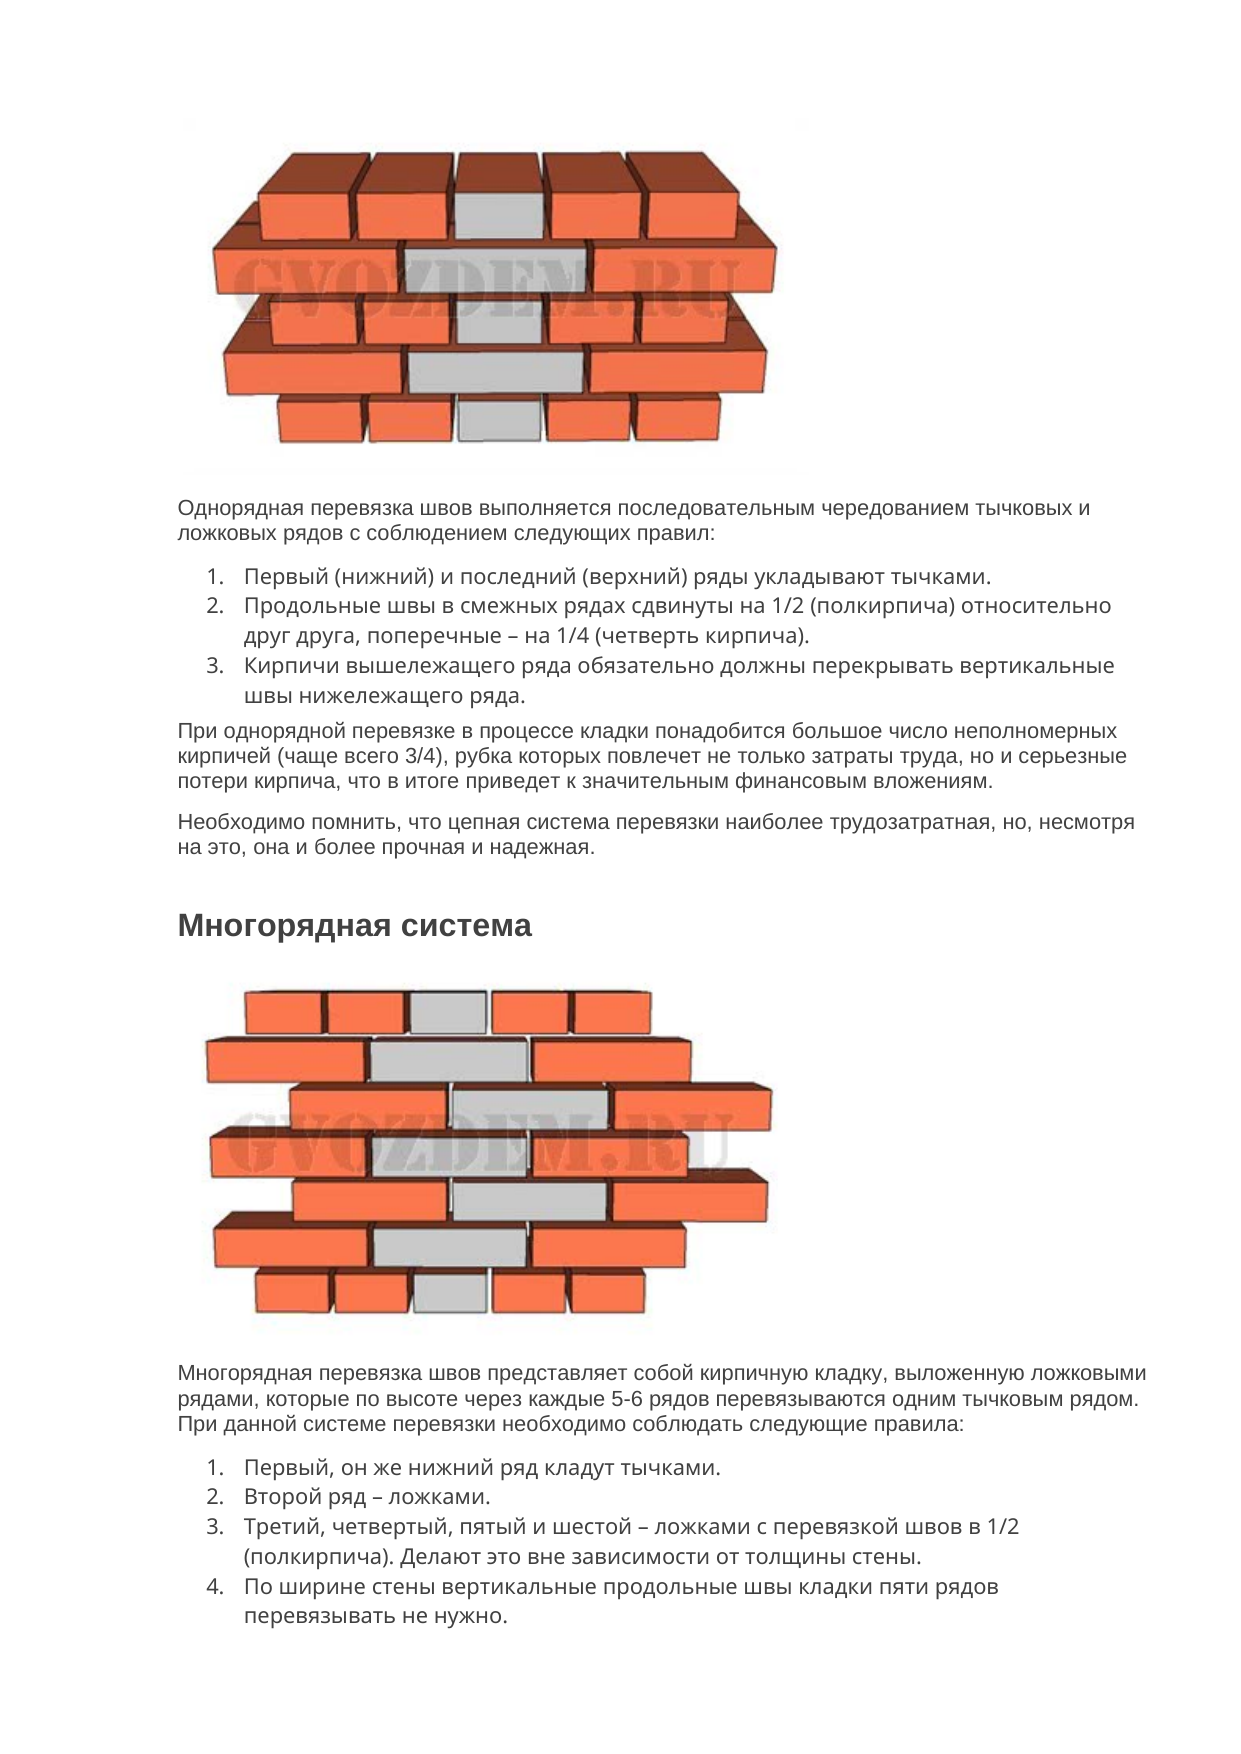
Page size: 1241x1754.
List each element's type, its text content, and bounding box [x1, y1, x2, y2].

list Первый, он же нижний ряд кладут тычками. [206, 1452, 1152, 1481]
subtitle Многорядная система [177, 906, 1152, 943]
list Третий, четвертый, пятый и шестой – ложками с перевязкой швов в 1/2 (полкирпича). Делают это вне зависимости от толщины стены. [206, 1511, 1152, 1571]
list По ширине стены вертикальные продольные швы кладки пяти рядов перевязывать не нужно. [206, 1571, 1152, 1630]
list Второй ряд – ложками. [206, 1481, 1152, 1511]
text Необходимо помнить, что цепная система перевязки наиболее трудозатратная, но, несмотря на это, она и более прочная и надежная. [177, 809, 1152, 859]
list Кирпичи вышележащего ряда обязательно должны перекрывать вертикальные швы нижележащего ряда. [206, 650, 1152, 710]
text Многорядная перевязка швов представляет собой кирпичную кладку, выложенную ложковыми рядами, которые по высоте через каждые 5-6 рядов перевязываются одним тычковым рядом. При данной системе перевязки необходимо соблюдать следующие правила: [177, 1360, 1152, 1436]
picture [177, 958, 803, 1345]
list Первый (нижний) и последний (верхний) ряды укладывают тычками. [206, 561, 1152, 591]
text Однорядная перевязка швов выполняется последовательным чередованием тычковых и ложковых рядов с соблюдением следующих правил: [177, 495, 1152, 545]
list Продольные швы в смежных рядах сдвинуты на 1/2 (полкирпича) относительно друг друга, поперечные – на 1/4 (четверть кирпича). [206, 591, 1152, 650]
picture [183, 118, 809, 475]
text При однорядной перевязке в процессе кладки понадобится большое число неполномерных кирпичей (чаще всего 3/4), рубка которых повлечет не только затраты труда, но и серьезные потери кирпича, что в итоге приведет к значительным финансовым вложениям. [177, 717, 1152, 793]
